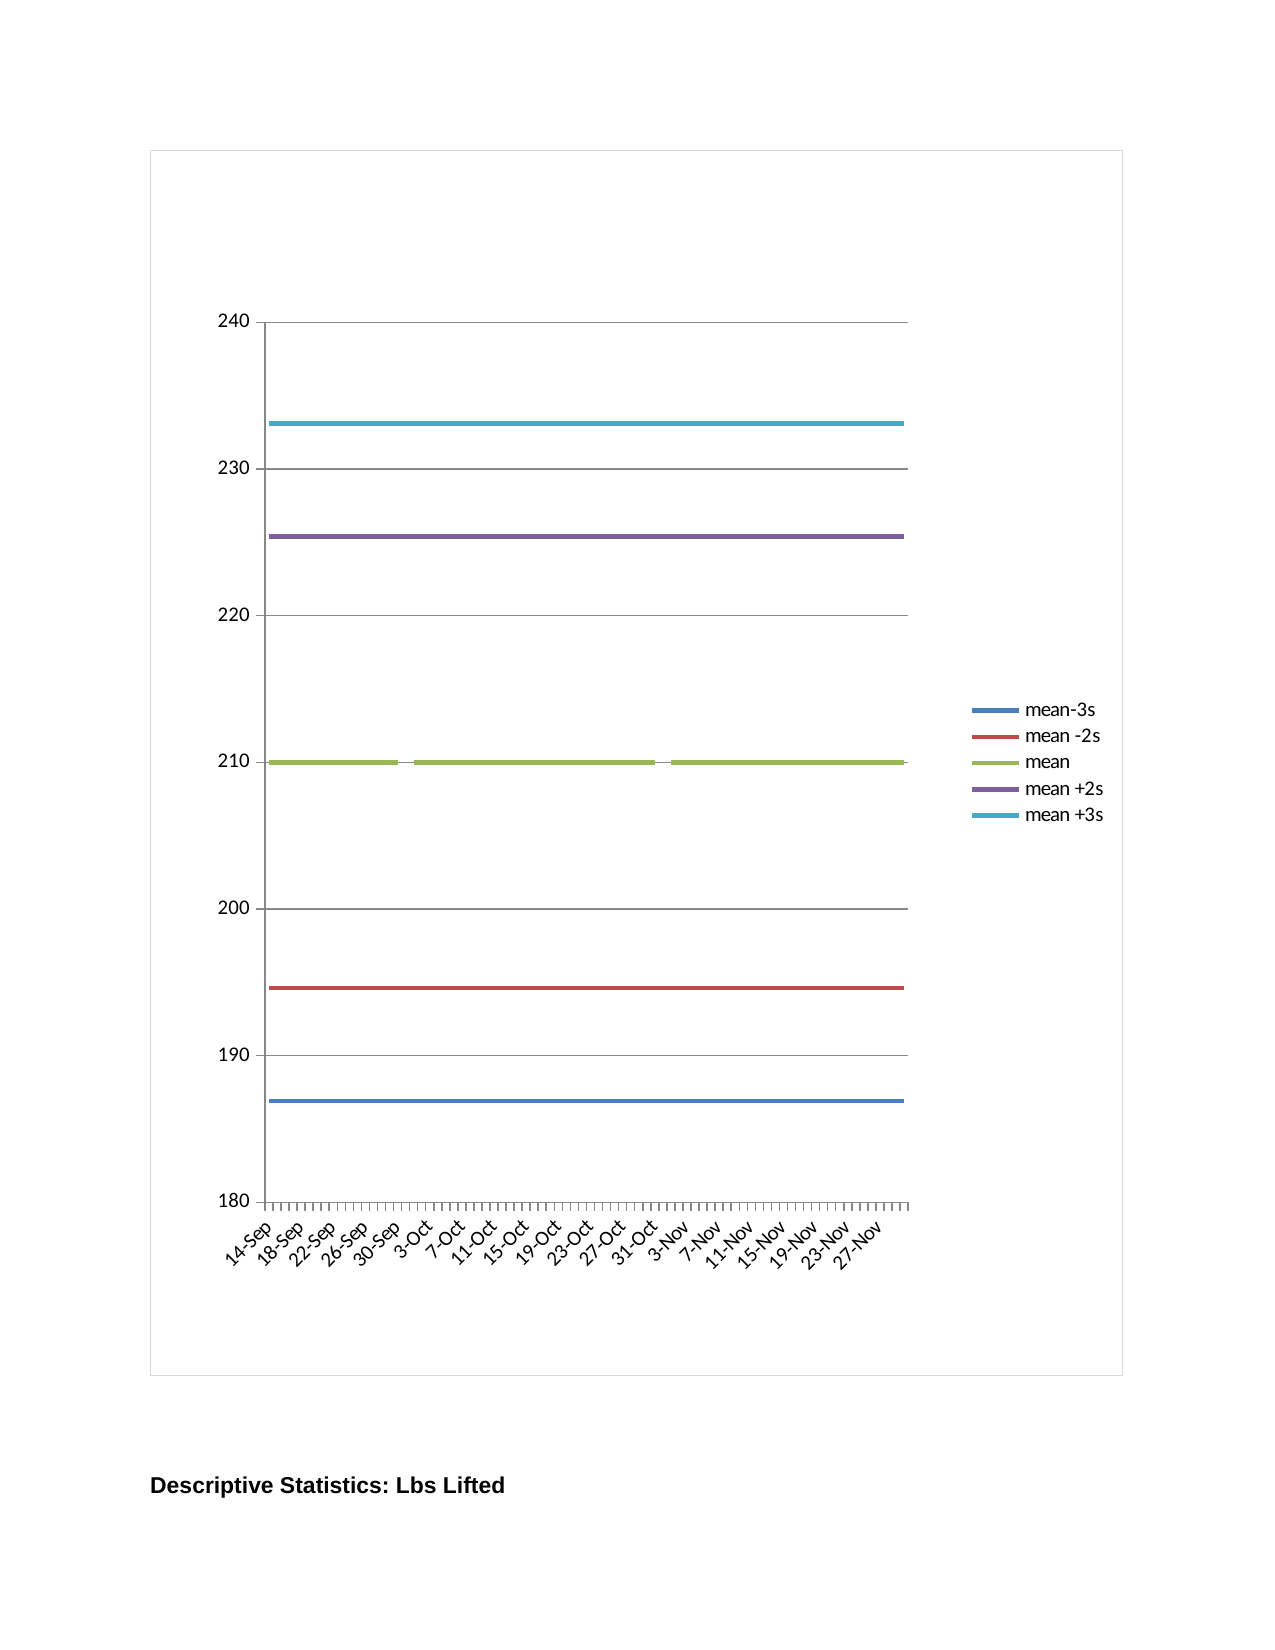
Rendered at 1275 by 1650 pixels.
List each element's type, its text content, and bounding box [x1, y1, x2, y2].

text Descriptive Statistics: Lbs Lifted [150, 1472, 1125, 1498]
